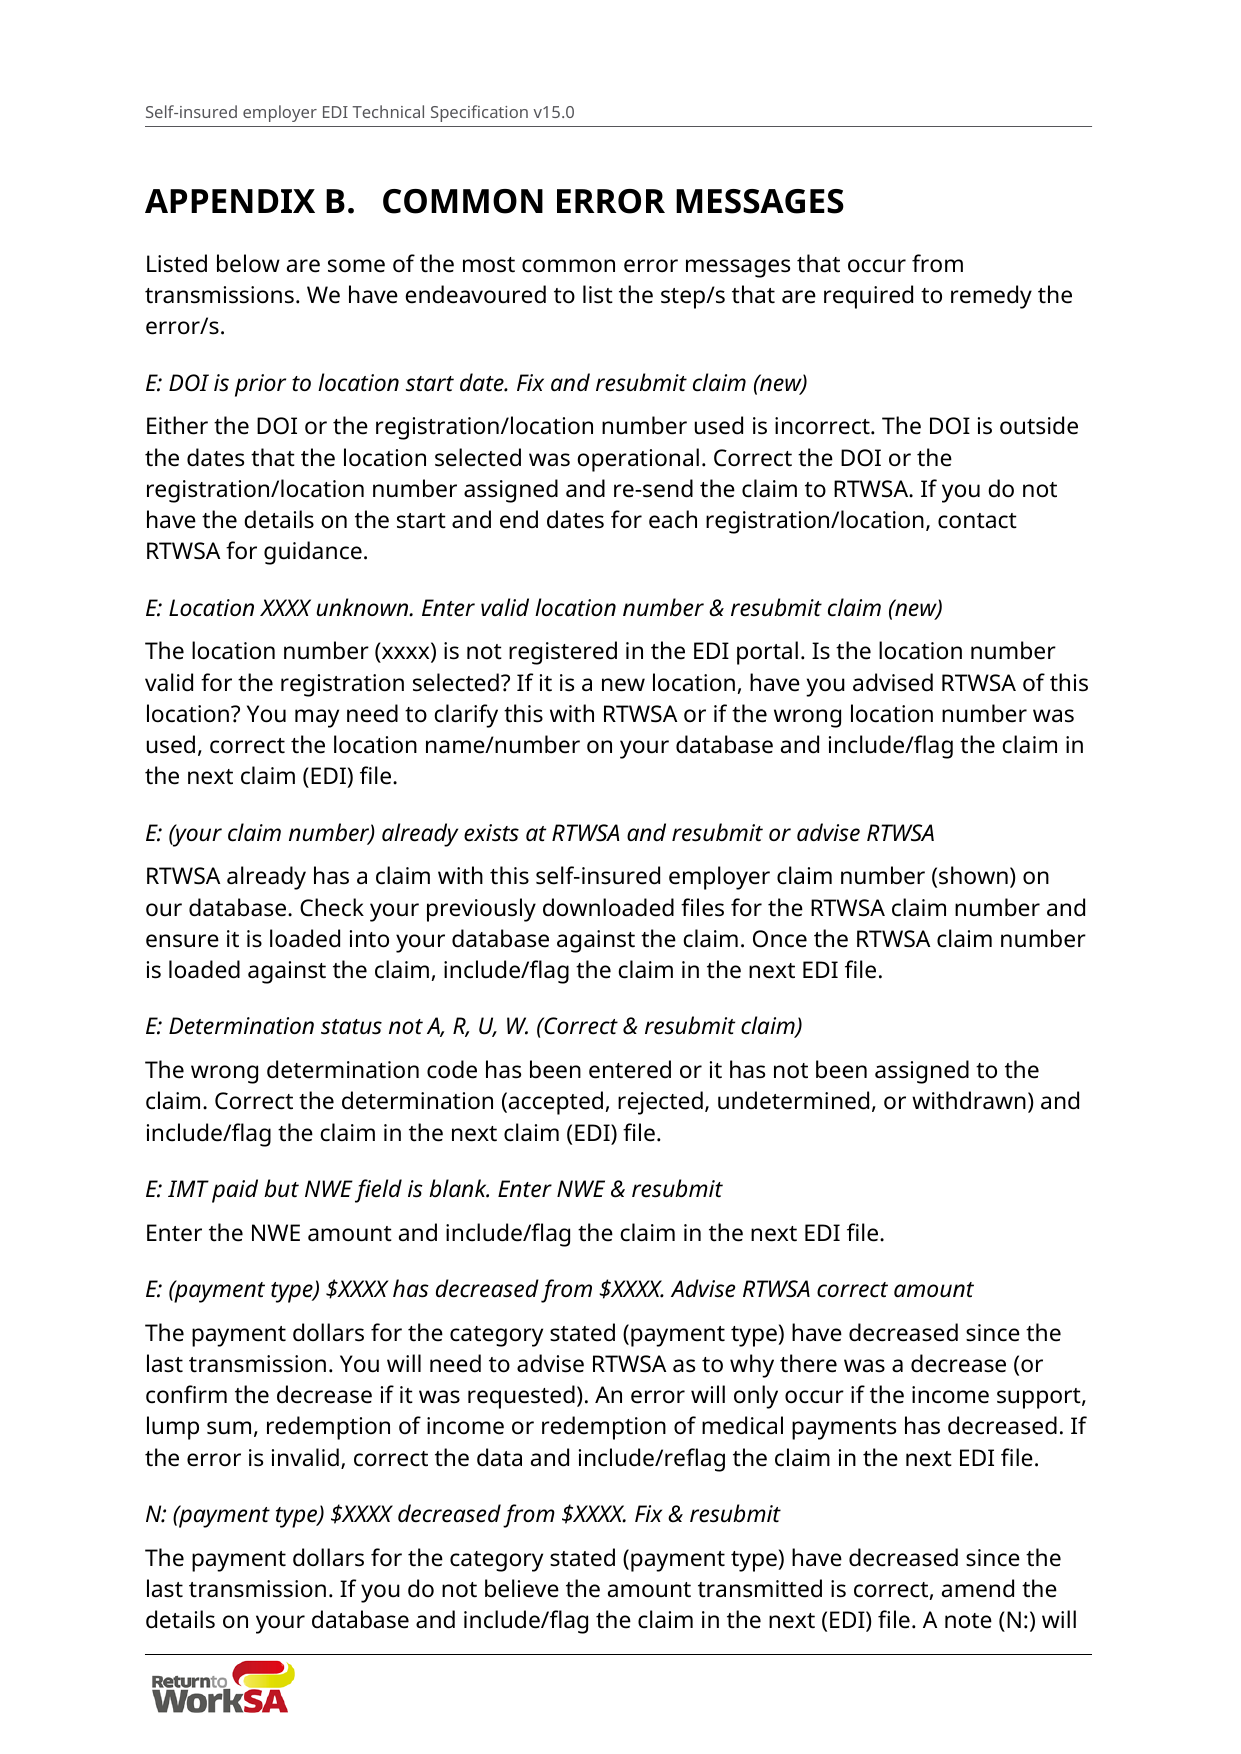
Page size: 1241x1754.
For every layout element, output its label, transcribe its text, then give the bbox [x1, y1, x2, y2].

text N: (payment type) $XXXX decreased from $XXXX. Fix & resubmit [145, 1498, 1092, 1529]
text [145, 1542, 1092, 1635]
text E: (payment type) $XXXX has decreased from $XXXX. Advise RTWSA correct amount [145, 1273, 1092, 1304]
text The payment dollars for the category stated (payment type) have decreased since the last transmission. You will need to advise RTWSA as to why there was a decrease (or confirm the decrease if it was requested). An error will only occur if the income support, lump sum, redemption of income or redemption of medical payments has decreased. If the error is invalid, correct the data and include/reflag the claim in the next EDI file. [145, 1317, 1092, 1473]
text The wrong determination code has been entered or it has not been assigned to the claim. Correct the determination (accepted, rejected, undetermined, or withdrawn) and include/flag the claim in the next claim (EDI) file. [145, 1054, 1092, 1148]
text Enter the NWE amount and include/flag the claim in the next EDI file. [145, 1217, 1092, 1248]
text Either the DOI or the registration/location number used is incorrect. The DOI is outside the dates that the location selected was operational. Correct the DOI or the registration/location number assigned and re-send the claim to RTWSA. If you do not have the details on the start and end dates for each registration/location, contact RTWSA for guidance. [145, 410, 1092, 567]
text E: DOI is prior to location start date. Fix and resubmit claim (new) [145, 367, 1092, 398]
text COMMON ERROR MESSAGES [145, 177, 1092, 223]
text E: Location XXXX unknown. Enter valid location number & resubmit claim (new) [145, 592, 1092, 623]
text The location number (xxxx) is not registered in the EDI portal. Is the location number valid for the registration selected? If it is a new location, have you advised RTWSA of this location? You may need to clarify this with RTWSA or if the wrong location number was used, correct the location name/number on your database and include/flag the claim in the next claim (EDI) file. [145, 635, 1092, 792]
text E: (your claim number) already exists at RTWSA and resubmit or advise RTWSA [145, 817, 1092, 848]
text Listed below are some of the most common error messages that occur from transmissions. We have endeavoured to list the step/s that are required to remedy the error/s. [145, 248, 1092, 342]
text RTWSA already has a claim with this self-insured employer claim number (shown) on our database. Check your previously downloaded files for the RTWSA claim number and ensure it is loaded into your database against the claim. Once the RTWSA claim number is loaded against the claim, include/flag the claim in the next EDI file. [145, 860, 1092, 985]
text E: IMT paid but NWE field is blank. Enter NWE & resubmit [145, 1173, 1092, 1204]
text E: Determination status not A, R, U, W. (Correct & resubmit claim) [145, 1010, 1092, 1042]
